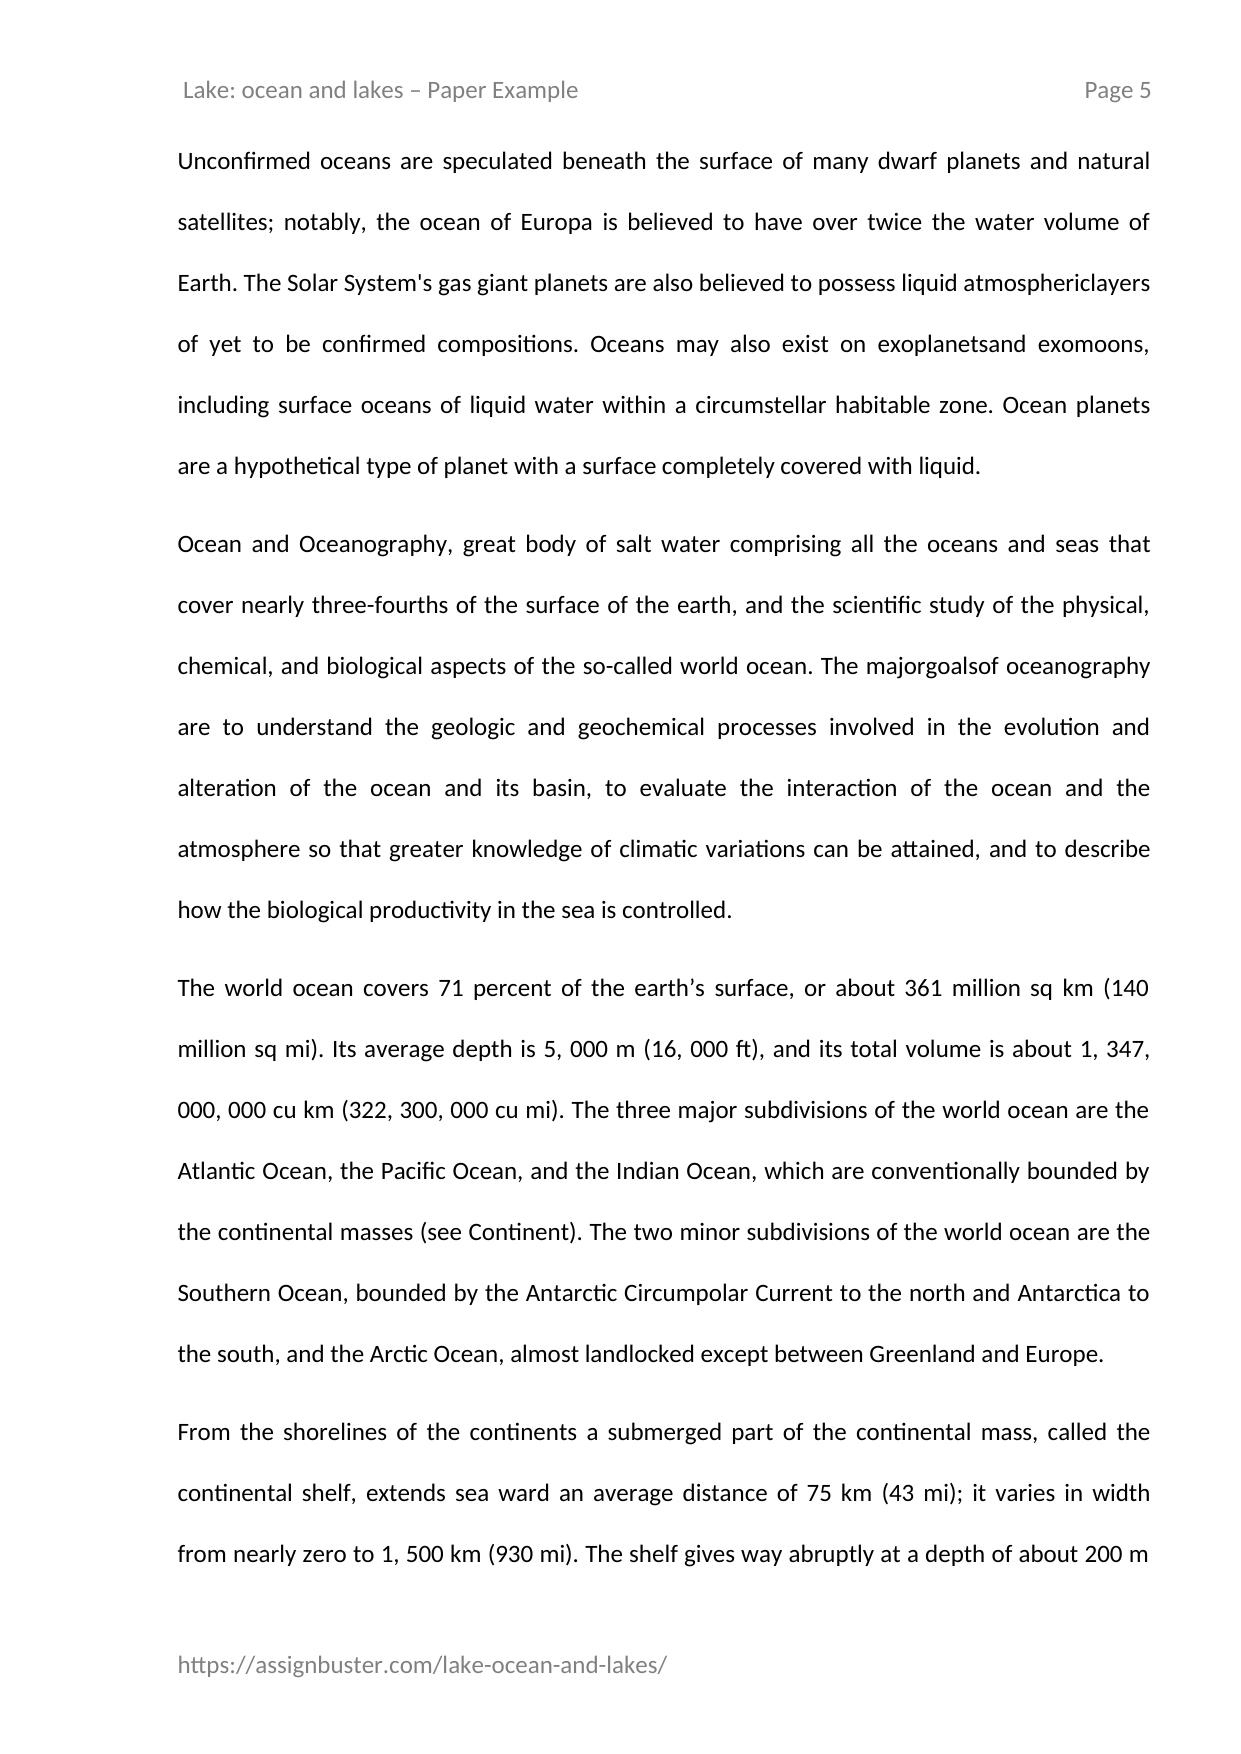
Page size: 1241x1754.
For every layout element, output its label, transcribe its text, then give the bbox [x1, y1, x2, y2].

text Unconfirmed oceans are speculated beneath the surface of many dwarf planets and natural satellites; notably, the ocean of Europa is believed to have over twice the water volume of Earth. The Solar System's gas giant planets are also believed to possess liquid atmosphericlayers of yet to be confirmed compositions. Oceans may also exist on exoplanetsand exomoons, including surface oceans of liquid water within a circumstellar habitable zone. Ocean planets are a hypothetical type of planet with a surface completely covered with liquid. [177, 145, 1152, 481]
text The world ocean covers 71 percent of the earth’s surface, or about 361 million sq km (140 million sq mi). Its average depth is 5, 000 m (16, 000 ft), and its total volume is about 1, 347, 000, 000 cu km (322, 300, 000 cu mi). The three major subdivisions of the world ocean are the Atlantic Ocean, the Pacific Ocean, and the Indian Ocean, which are conventionally bounded by the continental masses (see Continent). The two minor subdivisions of the world ocean are the Southern Ocean, bounded by the Antarctic Circumpolar Current to the north and Antarctica to the south, and the Arctic Ocean, almost landlocked except between Greenland and Europe. [177, 972, 1152, 1369]
text Ocean and Oceanography, great body of salt water comprising all the oceans and seas that cover nearly three-fourths of the surface of the earth, and the scientific study of the physical, chemical, and biological aspects of the so-called world ocean. The majorgoalsof oceanography are to understand the geologic and geochemical processes involved in the evolution and alteration of the ocean and its basin, to evaluate the interaction of the ocean and the atmosphere so that greater knowledge of climatic variations can be attained, and to describe how the biological productivity in the sea is controlled. [177, 528, 1152, 925]
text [177, 1416, 1152, 1568]
